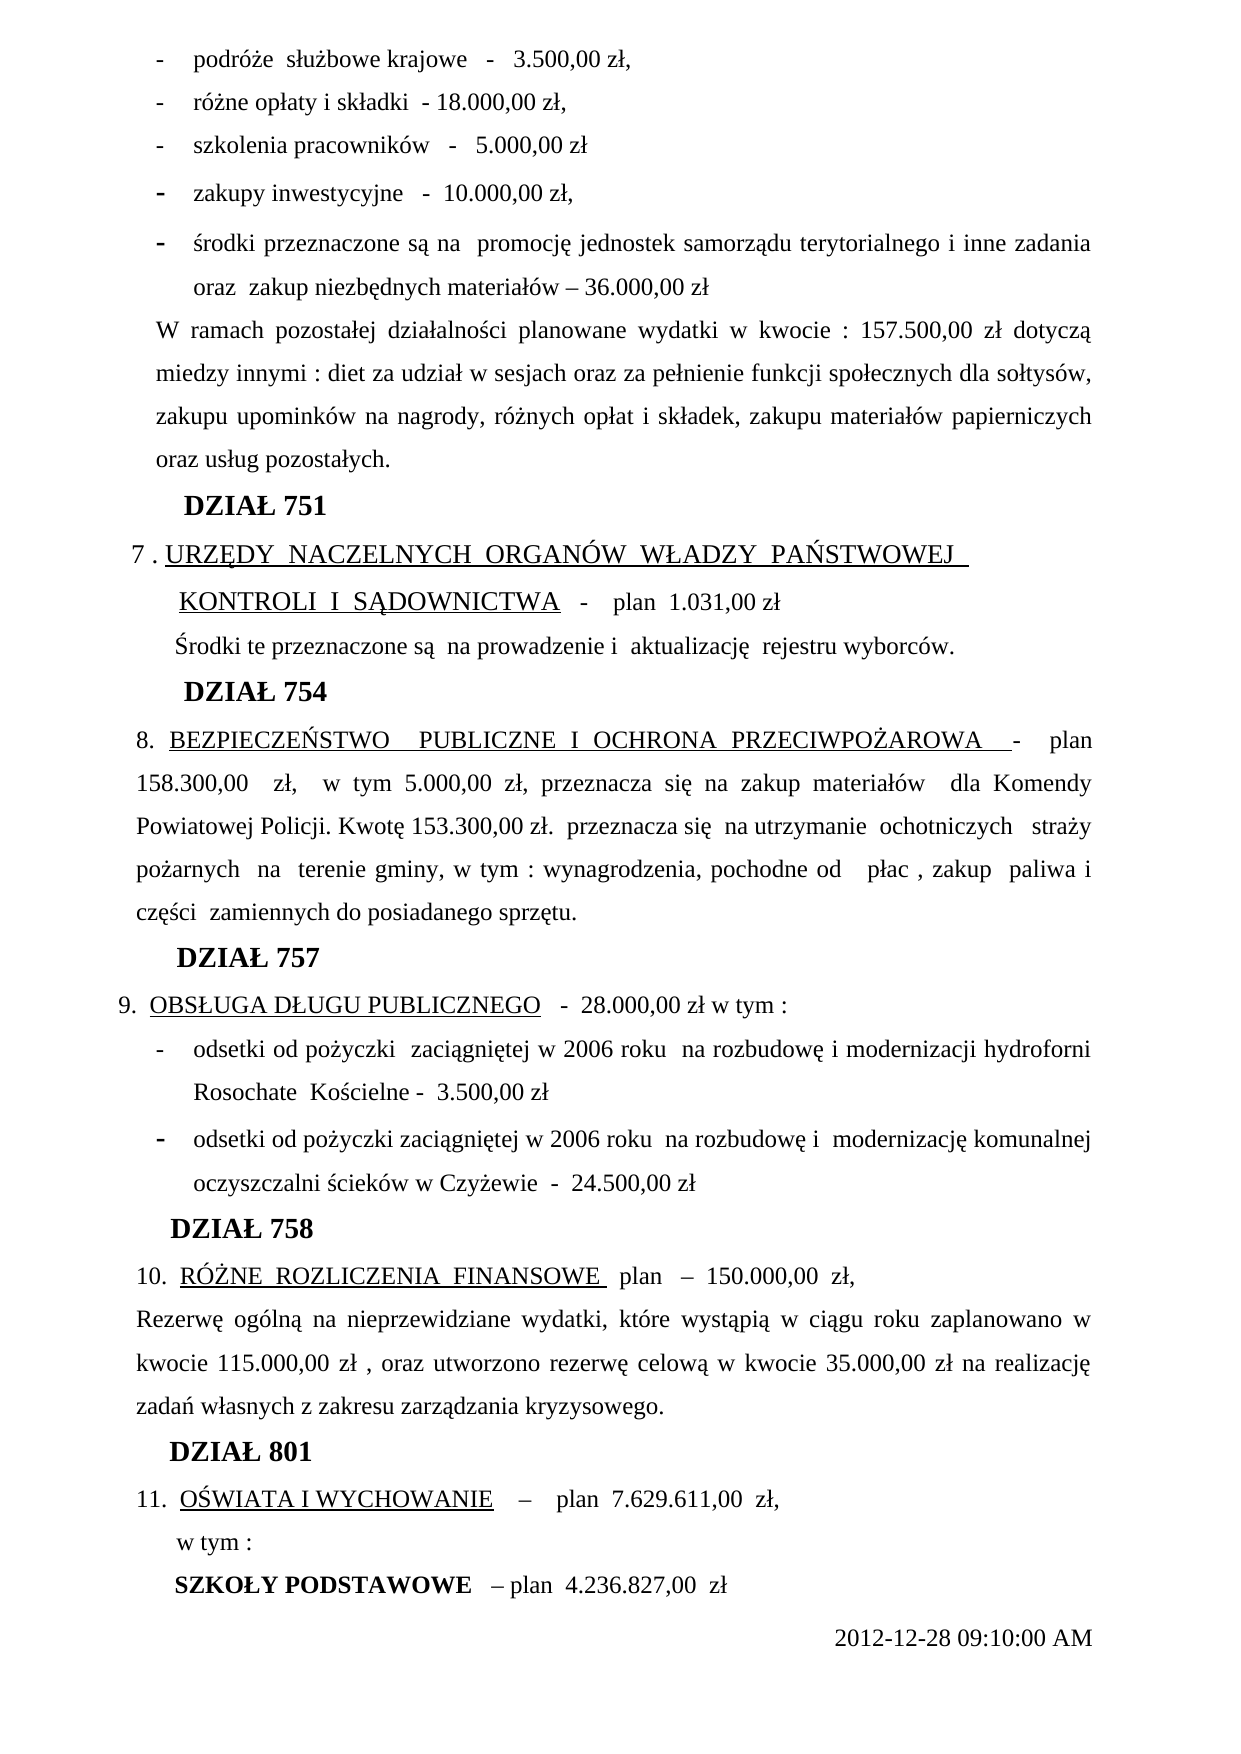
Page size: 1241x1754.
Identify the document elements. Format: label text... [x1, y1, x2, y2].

list odsetki od pożyczki zaciągniętej w 2006 roku na rozbudowę i modernizacji hydroforni Rosochate Kościelne - 3.500,00 zł [156, 1034, 1092, 1106]
text DZIAŁ 801 [118, 1434, 1092, 1467]
list szkolenia pracowników - 5.000,00 zł [156, 131, 1092, 159]
text w tym : [126, 1527, 1092, 1556]
text DZIAŁ 757 [118, 940, 1092, 974]
text 9. OBSŁUGA DŁUGU PUBLICZNEGO - 28.000,00 zł w tym : [118, 991, 1092, 1019]
text DZIAŁ 754 [118, 674, 1092, 708]
text KONTROLI I SĄDOWNICTWA - plan 1.031,00 zł [124, 584, 1092, 616]
text W ramach pozostałej działalności planowane wydatki w kwocie : 157.500,00 zł dotyczą miedzy innymi : diet za udział w sesjach oraz za pełnienie funkcji społecznych dla sołtysów, zakupu upominków na nagrody, różnych opłat i składek, zakupu materiałów papierniczych oraz usług pozostałych. [156, 315, 1092, 473]
text Środki te przeznaczone są na prowadzenie i aktualizację rejestru wyborców. [124, 631, 1092, 660]
text 10. RÓŻNE ROZLICZENIA FINANSOWE plan – 150.000,00 zł, [136, 1261, 1092, 1290]
text DZIAŁ 758 [156, 1211, 1092, 1244]
text SZKOŁY PODSTAWOWE – plan 4.236.827,00 zł [118, 1570, 1092, 1599]
text 7 . URZĘDY NACZELNYCH ORGANÓW WŁADZY PAŃSTWOWEJ [124, 538, 1092, 569]
list różne opłaty i składki - 18.000,00 zł, [156, 87, 1092, 116]
list zakupy inwestycyjne - 10.000,00 zł, [156, 174, 1092, 207]
text Rezerwę ogólną na nieprzewidziane wydatki, które wystąpią w ciągu roku zaplanowano w kwocie 115.000,00 zł , oraz utworzono rezerwę celową w kwocie 35.000,00 zł na realizację zadań własnych z zakresu zarządzania kryzysowego. [136, 1304, 1092, 1419]
list odsetki od pożyczki zaciągniętej w 2006 roku na rozbudowę i modernizację komunalnej oczyszczalni ścieków w Czyżewie - 24.500,00 zł [156, 1120, 1092, 1197]
text DZIAŁ 751 [118, 488, 1092, 521]
list podróże służbowe krajowe - 3.500,00 zł, [156, 44, 1092, 73]
text 11. OŚWIATA I WYCHOWANIE – plan 7.629.611,00 zł, [136, 1484, 1092, 1513]
list środki przeznaczone są na promocję jednostek samorządu terytorialnego i inne zadania oraz zakup niezbędnych materiałów – 36.000,00 zł [156, 224, 1092, 301]
text 8. BEZPIECZEŃSTWO PUBLICZNE I OCHRONA PRZECIWPOŻAROWA - plan 158.300,00 zł, w tym 5.000,00 zł, przeznacza się na zakup materiałów dla Komendy Powiatowej Policji. Kwotę 153.300,00 zł. przeznacza się na utrzymanie ochotniczych straży pożarnych na terenie gminy, w tym : wynagrodzenia, pochodne od płac , zakup paliwa i części zamiennych do posiadanego sprzętu. [136, 725, 1092, 926]
